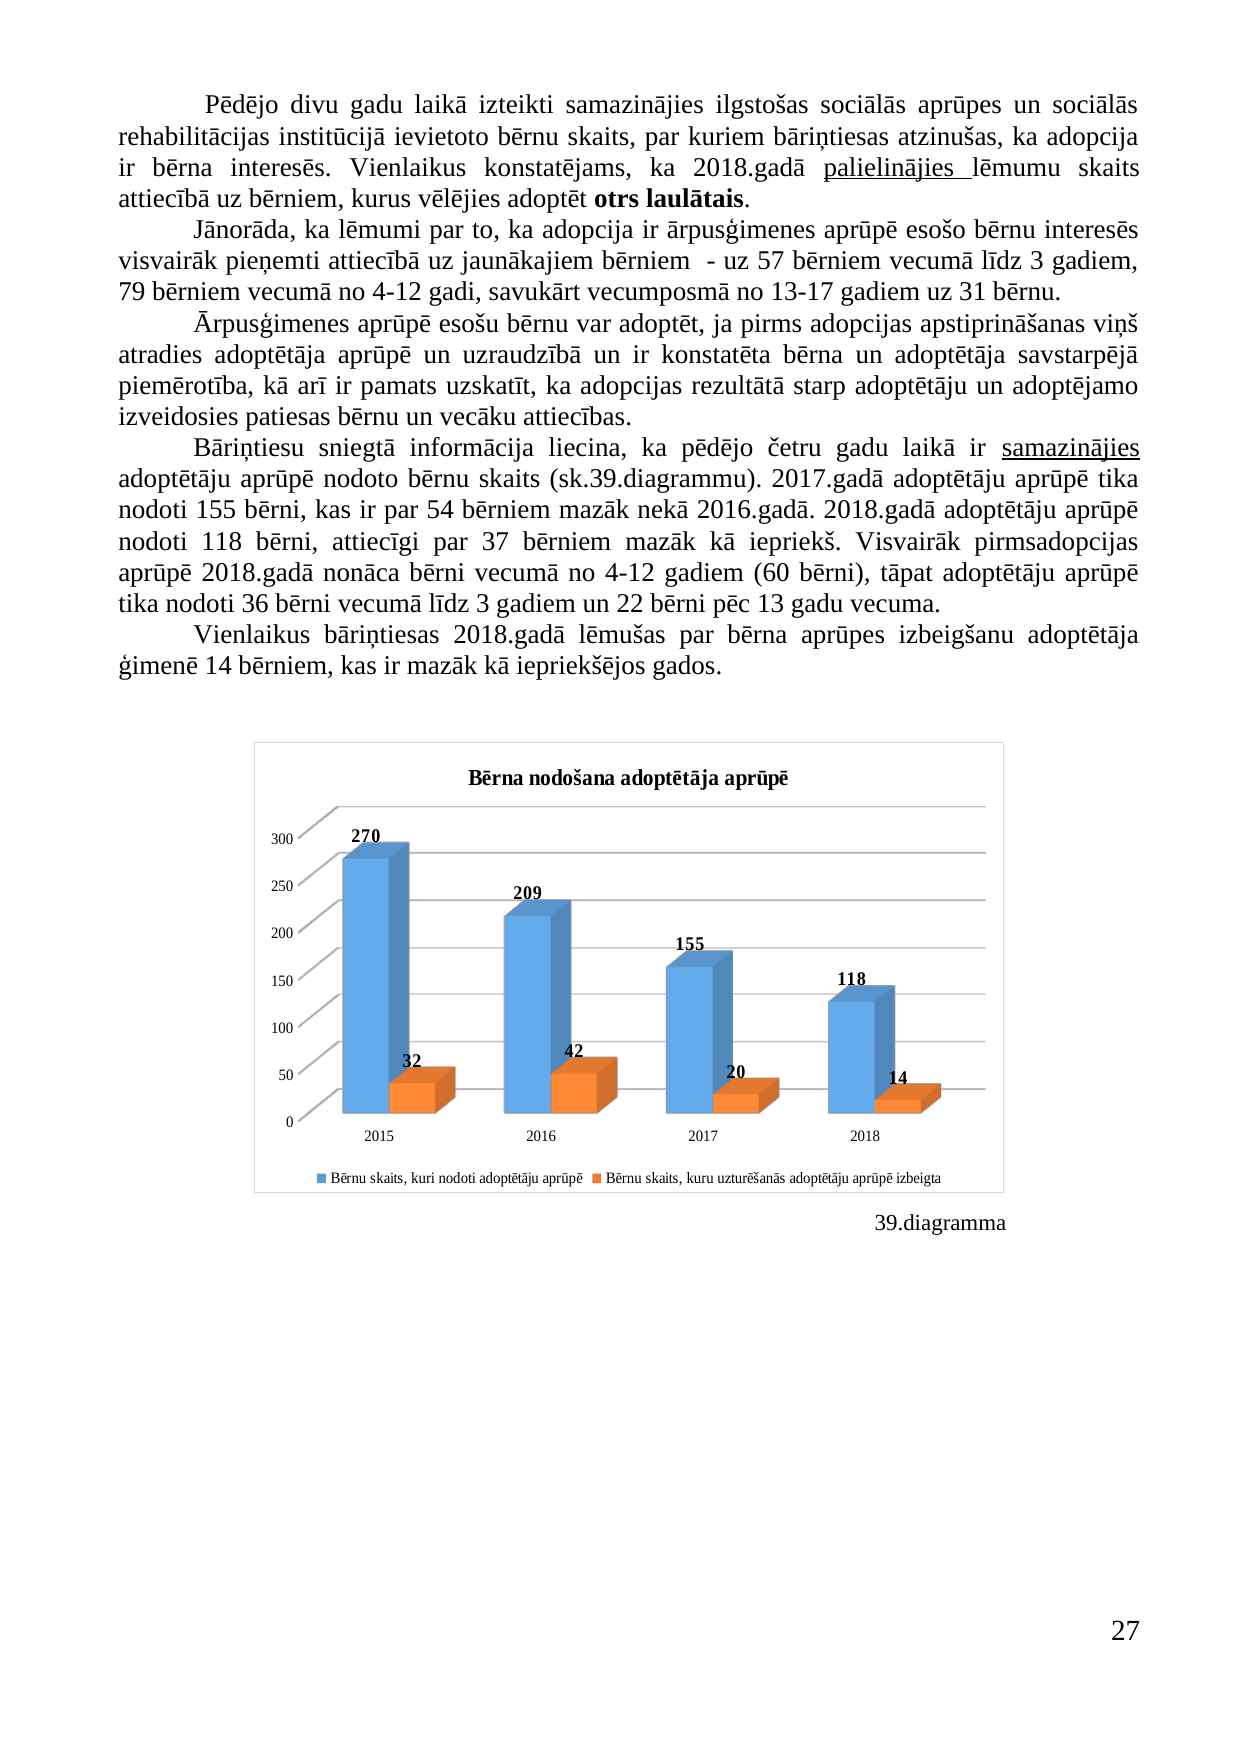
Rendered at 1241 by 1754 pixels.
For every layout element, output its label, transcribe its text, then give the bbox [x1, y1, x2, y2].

text Jānorāda, ka lēmumi par to, ka adopcija ir ārpusģimenes aprūpē esošo bērnu interesēs visvairāk pieņemti attiecībā uz jaunākajiem bērniem - uz 57 bērniem vecumā līdz 3 gadiem, 79 bērniem vecumā no 4-12 gadi, savukārt vecumposmā no 13-17 gadiem uz 31 bērnu. [118, 213, 1140, 307]
text 39.diagramma [643, 1209, 1140, 1236]
text Vienlaikus bāriņtiesas 2018.gadā lēmušas par bērna aprūpes izbeigšanu adoptētāja ģimenē 14 bērniem, kas ir mazāk kā iepriekšējos gados. [118, 618, 1140, 680]
text Pēdējo divu gadu laikā izteikti samazinājies ilgstošas sociālās aprūpes un sociālās rehabilitācijas institūcijā ievietoto bērnu skaits, par kuriem bāriņtiesas atzinušas, ka adopcija ir bērna interesēs. Vienlaikus konstatējams, ka 2018.gadā palielinājies lēmumu skaits attiecībā uz bērniem, kurus vēlējies adoptēt otrs laulātais. [118, 89, 1140, 213]
text Ārpusģimenes aprūpē esošu bērnu var adoptēt, ja pirms adopcijas apstiprināšanas viņš atradies adoptētāja aprūpē un uzraudzībā un ir konstatēta bērna un adoptētāja savstarpējā piemērotība, kā arī ir pamats uzskatīt, ka adopcijas rezultātā starp adoptētāju un adoptējamo izveidosies patiesas bērnu un vecāku attiecības. [118, 307, 1140, 431]
text Bāriņtiesu sniegtā informācija liecina, ka pēdējo četru gadu laikā ir samazinājies adoptētāju aprūpē nodoto bērnu skaits (sk.39.diagrammu). 2017.gadā adoptētāju aprūpē tika nodoti 155 bērni, kas ir par 54 bērniem mazāk nekā 2016.gadā. 2018.gadā adoptētāju aprūpē nodoti 118 bērni, attiecīgi par 37 bērniem mazāk kā iepriekš. Visvairāk pirmsadopcijas aprūpē 2018.gadā nonāca bērni vecumā no 4-12 gadiem (60 bērni), tāpat adoptētāju aprūpē tika nodoti 36 bērni vecumā līdz 3 gadiem un 22 bērni pēc 13 gadu vecuma. [118, 431, 1140, 618]
